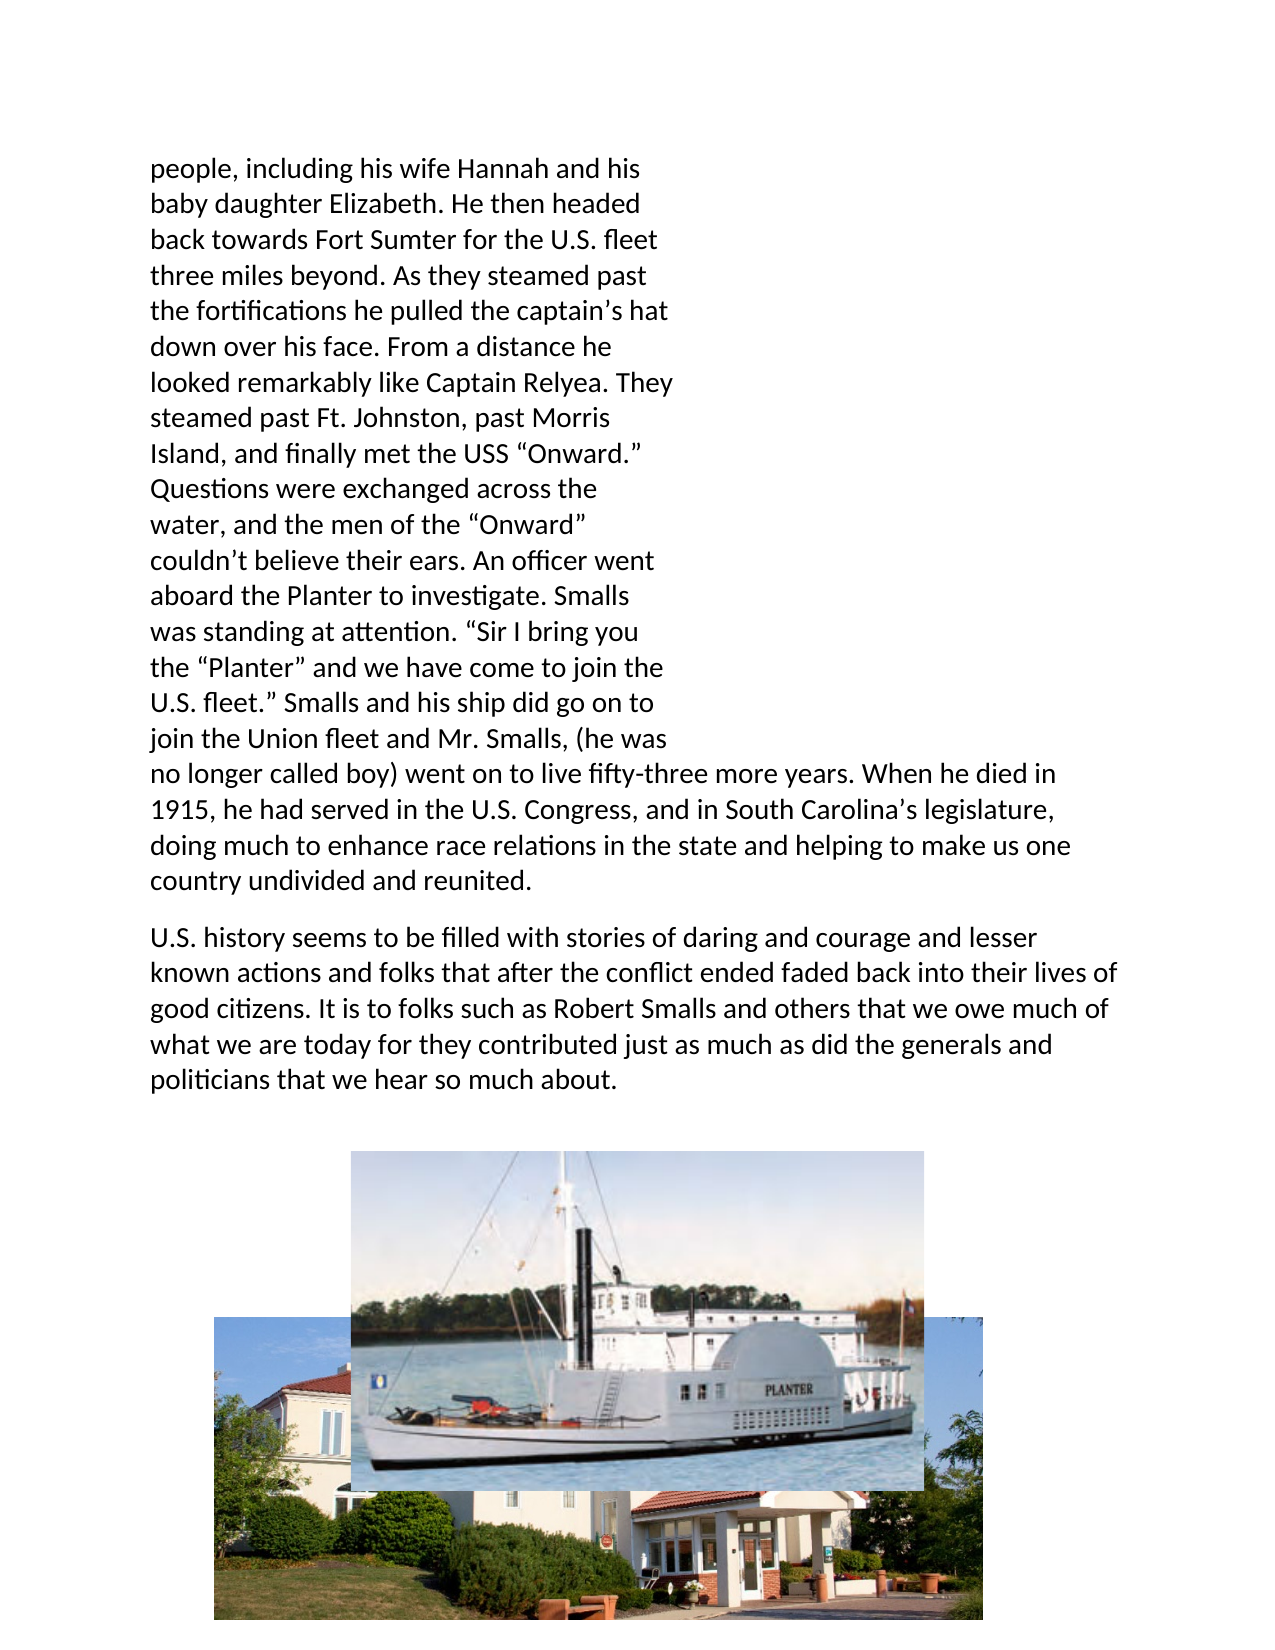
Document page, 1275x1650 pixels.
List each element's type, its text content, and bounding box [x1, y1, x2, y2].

picture [214, 1151, 983, 1620]
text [150, 150, 1125, 898]
text U.S. history seems to be filled with stories of daring and courage and lesser known actions and folks that after the conflict ended faded back into their lives of good citizens. It is to folks such as Robert Smalls and others that we owe much of what we are today for they contributed just as much as did the generals and politicians that we hear so much about. [150, 919, 1125, 1097]
